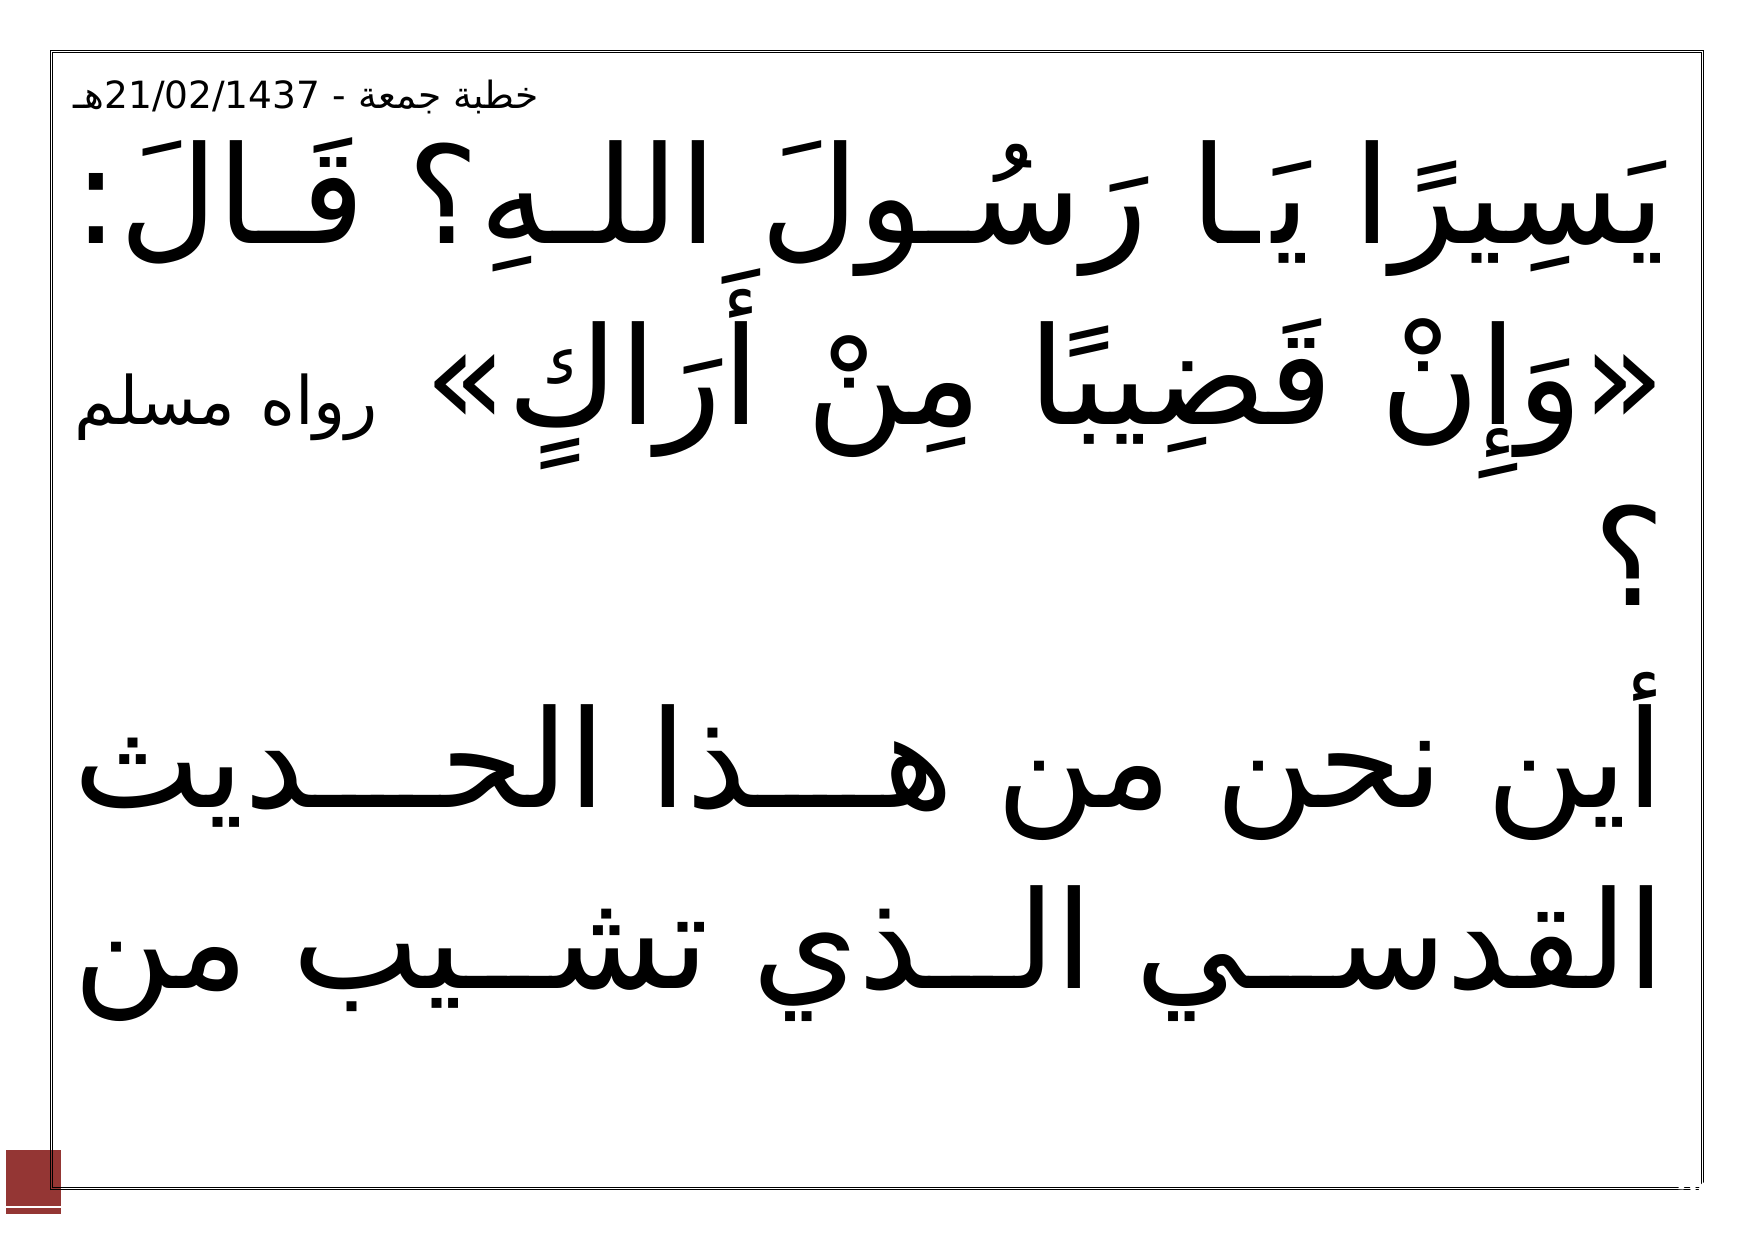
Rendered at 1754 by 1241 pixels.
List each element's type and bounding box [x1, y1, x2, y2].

text [74, 117, 1665, 637]
text [74, 682, 1665, 1020]
